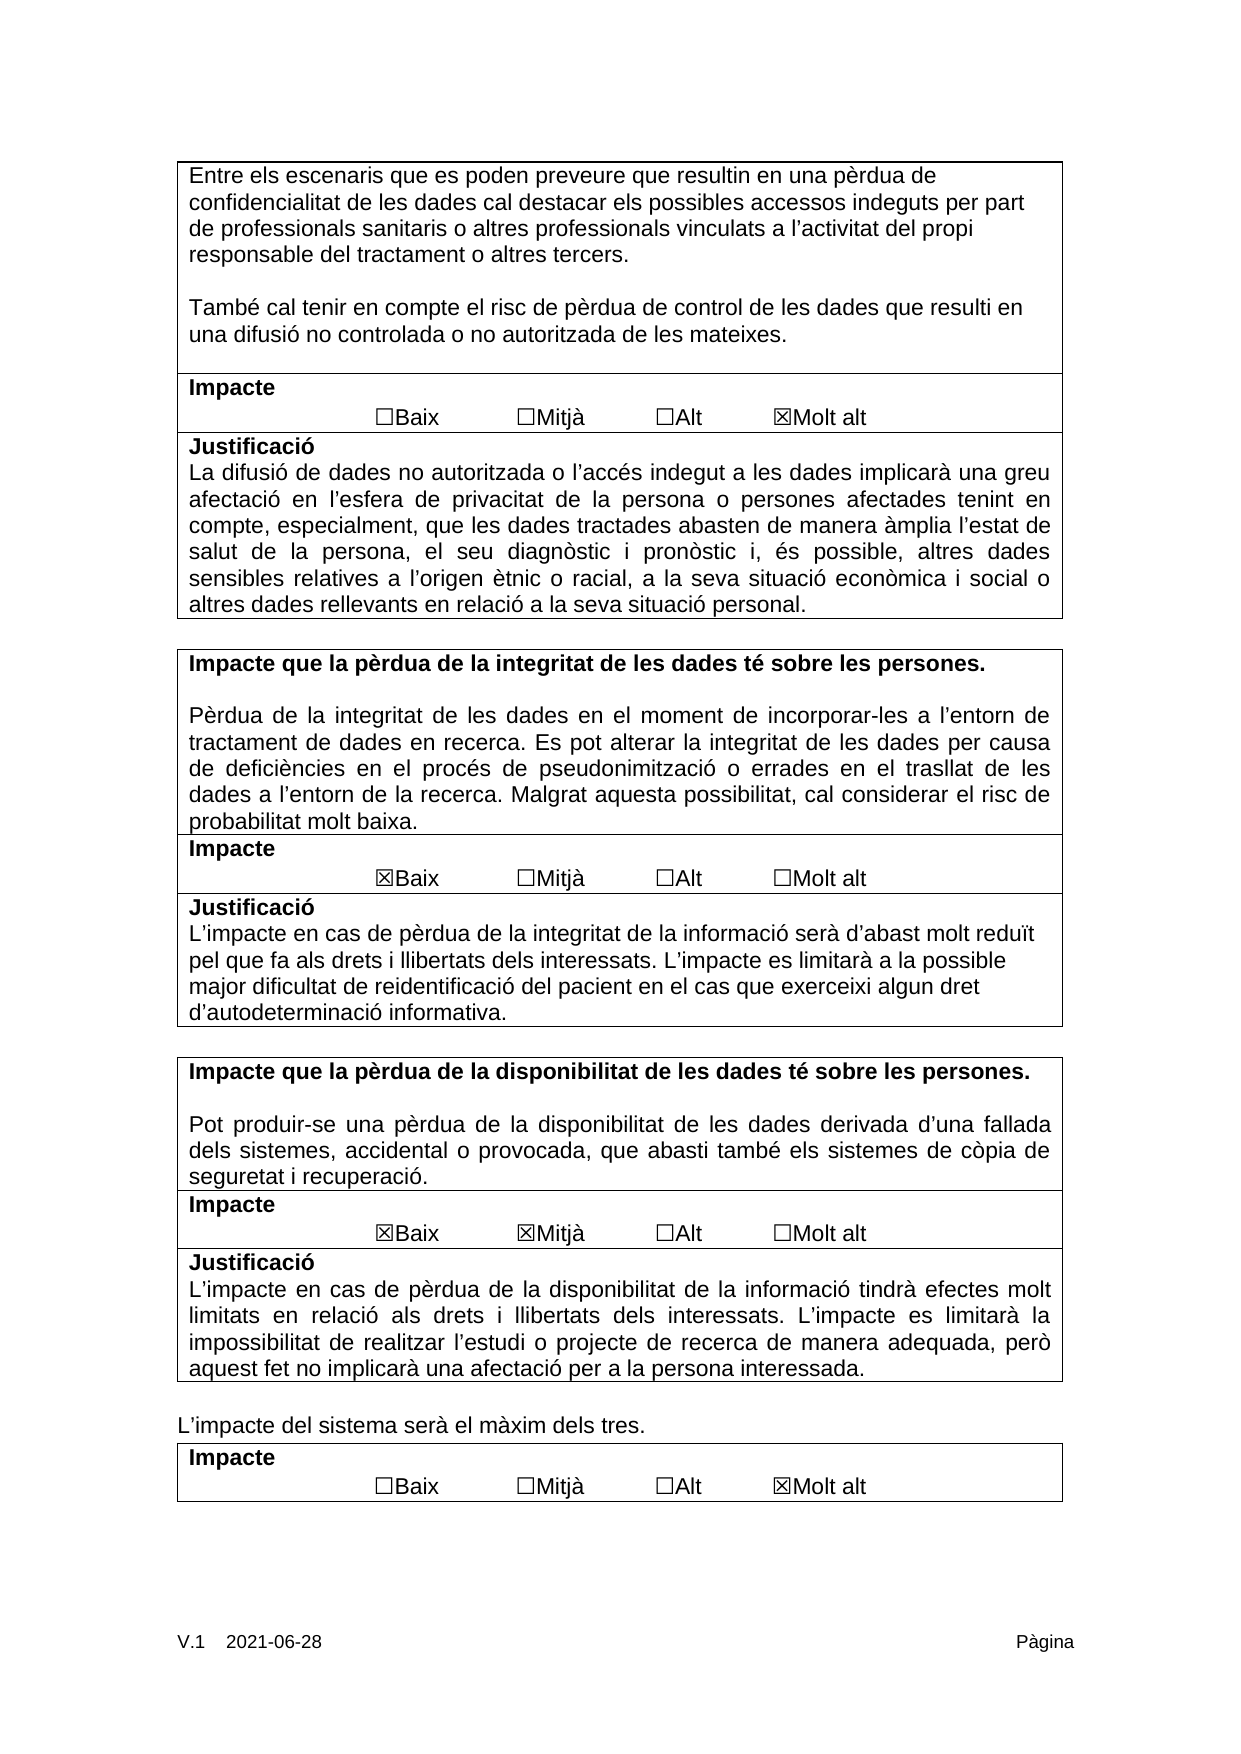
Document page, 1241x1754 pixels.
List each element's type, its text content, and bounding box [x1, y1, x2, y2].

table_cell Impacte Baix Mitjà Alt Molt alt [178, 835, 1062, 893]
table_header Impacte que la pèrdua de la integritat de les dades té sobre les persones. Pèrdua de la integritat de les dades en el moment de incorporar-les a l’entorn de tractament de dades en recerca. Es pot alterar la integritat de les dades per causa de deficiències en el procés de pseudonimització o errades en el trasllat de les dades a l’entorn de la recerca. Malgrat aquesta possibilitat, cal considerar el risc de probabilitat molt baixa. [178, 650, 1062, 834]
table_cell Justificació L’impacte en cas de pèrdua de la integritat de la informació serà d’abast molt reduït pel que fa als drets i llibertats dels interessats. L’impacte es limitarà a la possible major dificultat de reidentificació del pacient en el cas que exerceixi algun dret d’autodeterminació informativa. [178, 894, 1062, 1026]
table_cell Justificació L’impacte en cas de pèrdua de la disponibilitat de la informació tindrà efectes molt limitats en relació als drets i llibertats dels interessats. L’impacte es limitarà la impossibilitat de realitzar l’estudi o projecte de recerca de manera adequada, però aquest fet no implicarà una afectació per a la persona interessada. [178, 1249, 1062, 1381]
table_header Impacte Baix Mitjà Alt Molt alt [178, 1444, 1062, 1501]
table_cell Impacte Baix Mitjà Alt Molt alt [178, 1191, 1062, 1248]
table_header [178, 163, 1062, 373]
table_header Impacte que la pèrdua de la disponibilitat de les dades té sobre les persones. Pot produir-se una pèrdua de la disponibilitat de les dades derivada d’una fallada dels sistemes, accidental o provocada, que abasti també els sistemes de còpia de seguretat i recuperació. [178, 1058, 1062, 1190]
table_cell Justificació La difusió de dades no autoritzada o l’accés indegut a les dades implicarà una greu afectació en l’esfera de privacitat de la persona o persones afectades tenint en compte, especialment, que les dades tractades abasten de manera àmplia l’estat de salut de la persona, el seu diagnòstic i pronòstic i, és possible, altres dades sensibles relatives a l’origen ètnic o racial, a la seva situació econòmica i social o altres dades rellevants en relació a la seva situació personal. [178, 433, 1062, 617]
text L’impacte del sistema serà el màxim dels tres. [177, 1412, 1063, 1439]
table_cell Impacte Baix Mitjà Alt Molt alt [178, 374, 1062, 432]
